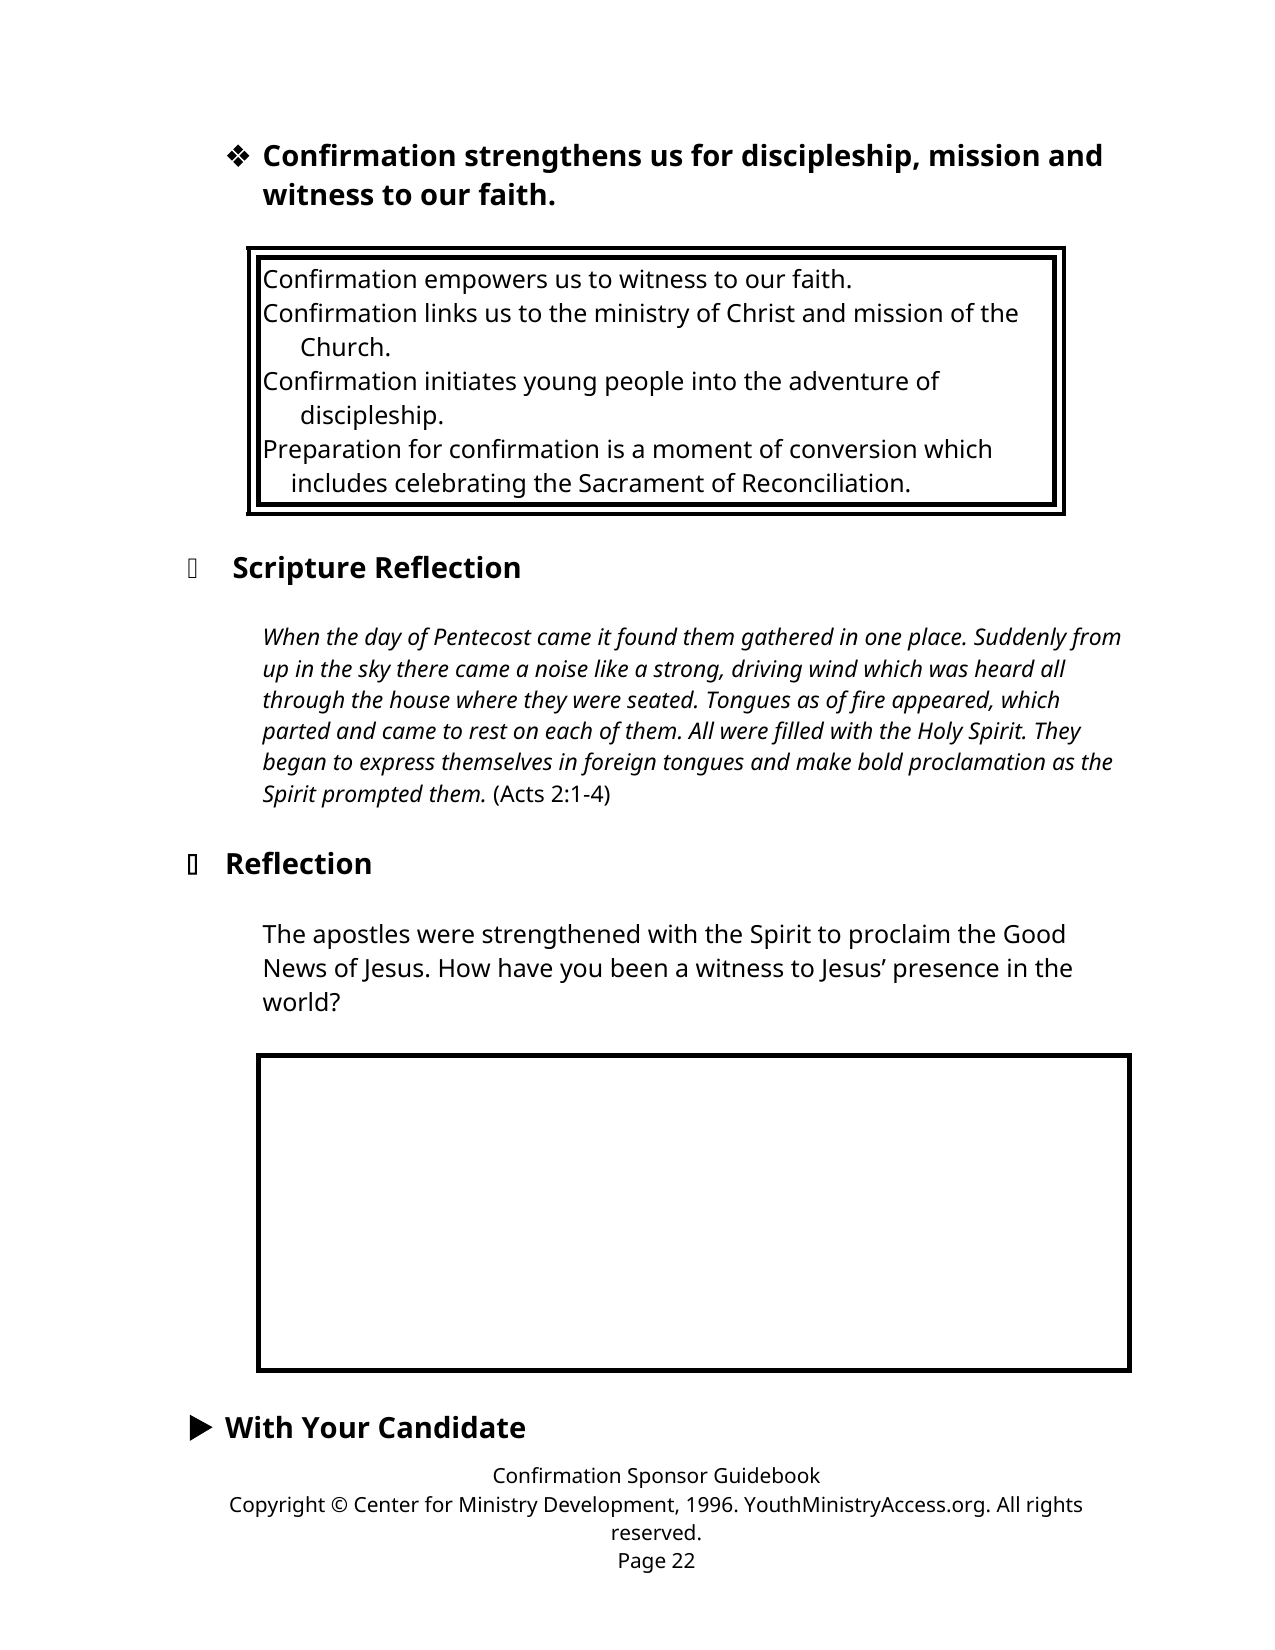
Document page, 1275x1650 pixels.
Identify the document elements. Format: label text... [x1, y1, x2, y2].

list Scripture Reflection [187, 548, 1125, 587]
list strengthens us for discipleship, mission and witness to our faith. [225, 135, 1125, 214]
list Reflection [187, 843, 1125, 883]
text The apostles were strengthened with the Spirit to proclaim the Good News of Jesus. How have you been a witness to Jesus’ presence in the world? [262, 917, 1125, 1019]
list With Your Candidate [187, 1407, 1125, 1447]
text When the day of Pentecost came it found them gathered in one place. Suddenly from up in the sky there came a noise like a strong, driving wind which was heard all through the house where they were seated. Tongues as of fire appeared, which parted and came to rest on each of them. All were filled with the Holy Spirit. They began to express themselves in foreign tongues and make bold proclamation as the Spirit prompted them. (Acts 2:1-4) [262, 621, 1125, 809]
text initiates young people into the adventure of discipleship. [261, 348, 1052, 416]
text links us to the ministry of Christ and mission of the Church. [261, 280, 1052, 348]
text Preparation for confirmation is a moment of conversion which includes celebrating the Sacrament of Reconciliation. [251, 416, 1062, 512]
text empowers us to witness to our faith. [251, 250, 1062, 280]
